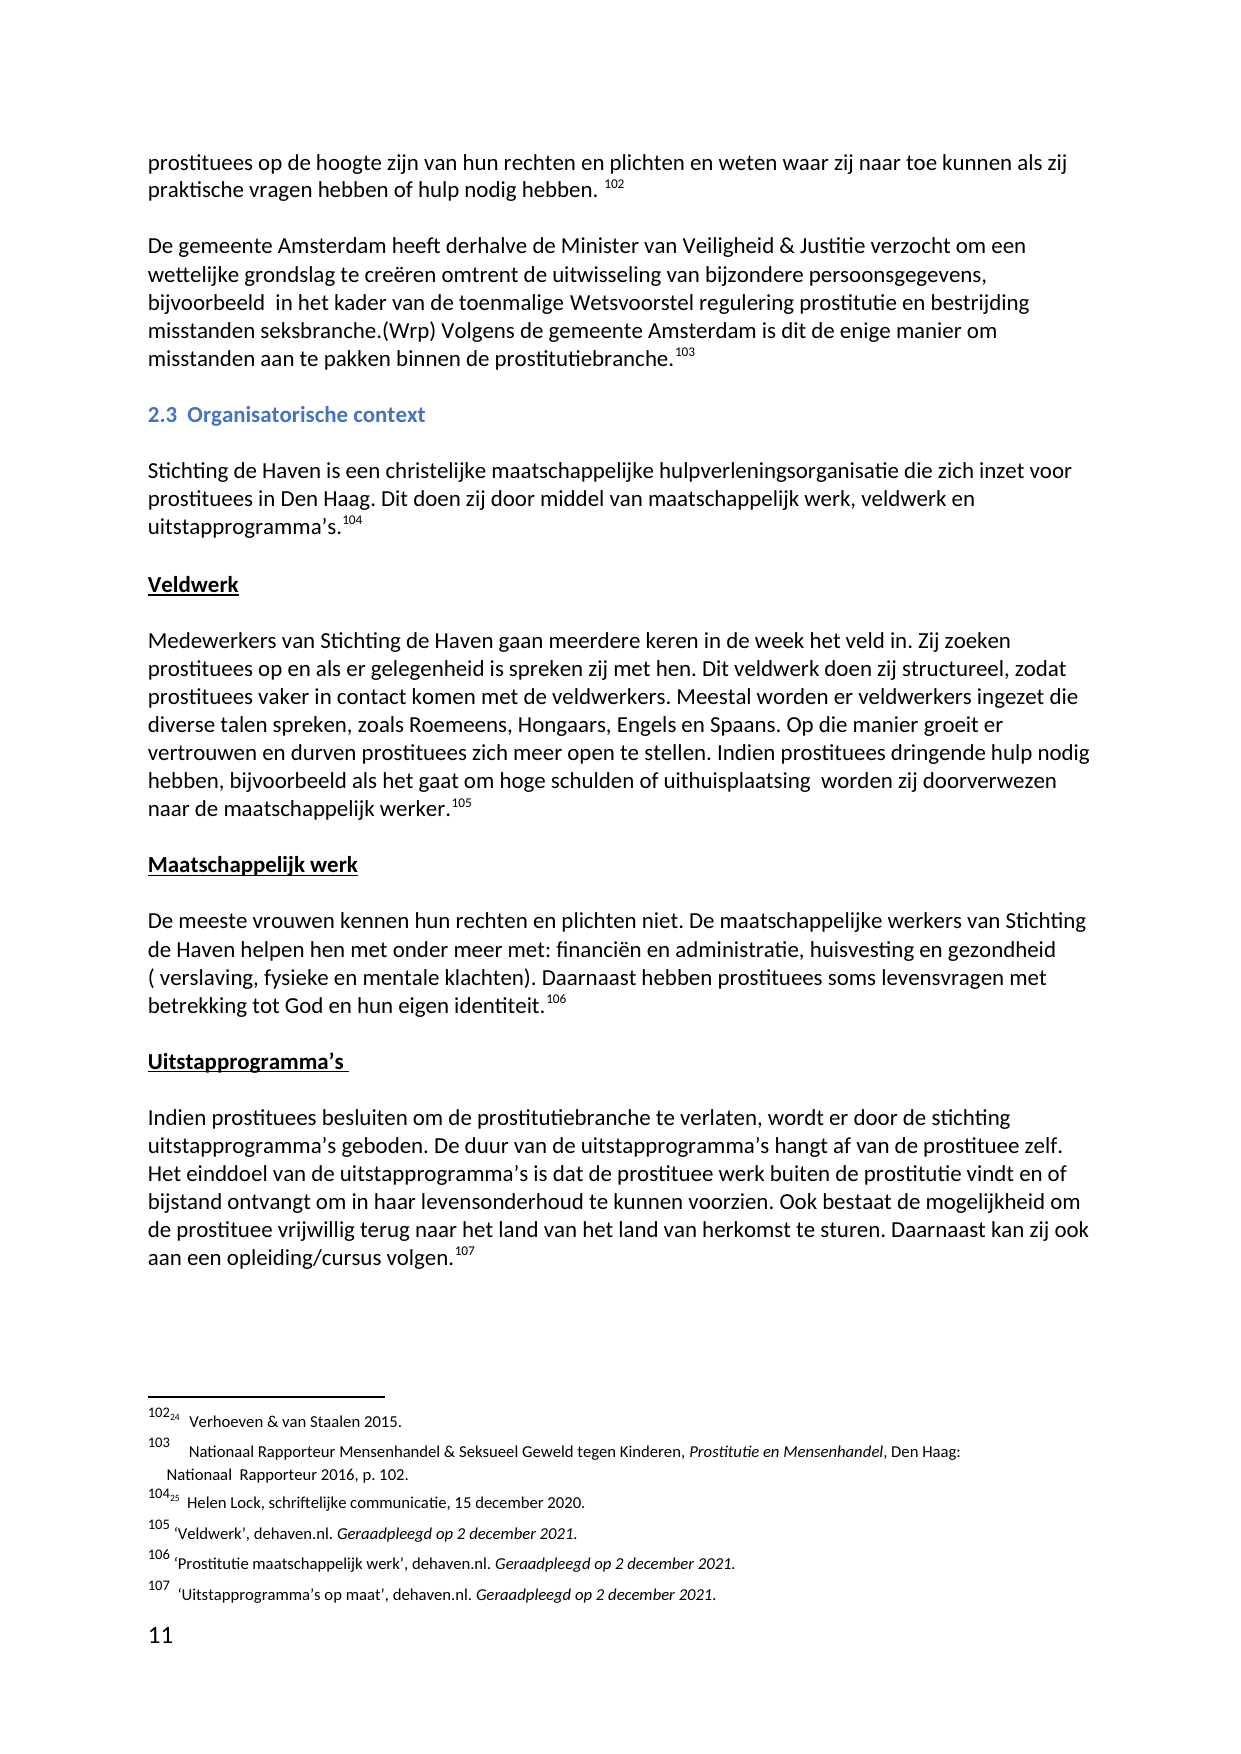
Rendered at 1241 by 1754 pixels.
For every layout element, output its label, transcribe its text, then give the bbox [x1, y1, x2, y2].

text Maatschappelijk werk [148, 851, 1093, 879]
text De meeste vrouwen kennen hun rechten en plichten niet. De maatschappelijke werkers van Stichting de Haven helpen hen met onder meer met: financiën en administratie, huisvesting en gezondheid ( verslaving, fysieke en mentale klachten). Daarnaast hebben prostituees soms levensvragen met betrekking tot God en hun eigen identiteit. [148, 907, 1093, 1019]
text 2.3 Organisatorische context [148, 400, 1093, 428]
text Veldwerk [148, 570, 1093, 598]
text Stichting de Haven is een christelijke maatschappelijke hulpverleningsorganisatie die zich inzet voor prostituees in Den Haag. Dit doen zij door middel van maatschappelijk werk, veldwerk en uitstapprogramma’s. [148, 456, 1093, 540]
text Indien prostituees besluiten om de prostitutiebranche te verlaten, wordt er door de stichting uitstapprogramma’s geboden. De duur van de uitstapprogramma’s hangt af van de prostituee zelf. Het einddoel van de uitstapprogramma’s is dat de prostituee werk buiten de prostitutie vindt en of bijstand ontvangt om in haar levensonderhoud te kunnen voorzien. Ook bestaat de mogelijkheid om de prostituee vrijwillig terug naar het land van het land van herkomst te sturen. Daarnaast kan zij ook aan een opleiding/cursus volgen. [148, 1103, 1093, 1271]
text Uitstapprogramma’s [148, 1047, 1093, 1075]
text De gemeente Amsterdam heeft derhalve de Minister van Veiligheid & Justitie verzocht om een wettelijke grondslag te creëren omtrent de uitwisseling van bijzondere persoonsgegevens, bijvoorbeeld in het kader van de toenmalige Wetsvoorstel regulering prostitutie en bestrijding misstanden seksbranche.(Wrp) Volgens de gemeente Amsterdam is dit de enige manier om misstanden aan te pakken binnen de prostitutiebranche. [148, 232, 1093, 372]
text Medewerkers van Stichting de Haven gaan meerdere keren in de week het veld in. Zij zoeken prostituees op en als er gelegenheid is spreken zij met hen. Dit veldwerk doen zij structureel, zodat prostituees vaker in contact komen met de veldwerkers. Meestal worden er veldwerkers ingezet die diverse talen spreken, zoals Roemeens, Hongaars, Engels en Spaans. Op die manier groeit er vertrouwen en durven prostituees zich meer open te stellen. Indien prostituees dringende hulp nodig hebben, bijvoorbeeld als het gaat om hoge schulden of uithuisplaatsing worden zij doorverwezen naar de maatschappelijk werker. [148, 626, 1093, 823]
text Op dit moment bestaan er geen vaste contactmomenten tussen overheid en prostituees, waardoor er vanuit de overheid geen informatie wordt verstrekt aan vrouwen die willen werken als prostituee m.b.t hun rechten en plichten, hulp(verlening) en eventuele risico’s. Het is van essentieel belang dat prostituees op de hoogte zijn van hun rechten en plichten en weten waar zij naar toe kunnen als zij praktische vragen hebben of hulp nodig hebben. [148, 148, 1093, 204]
